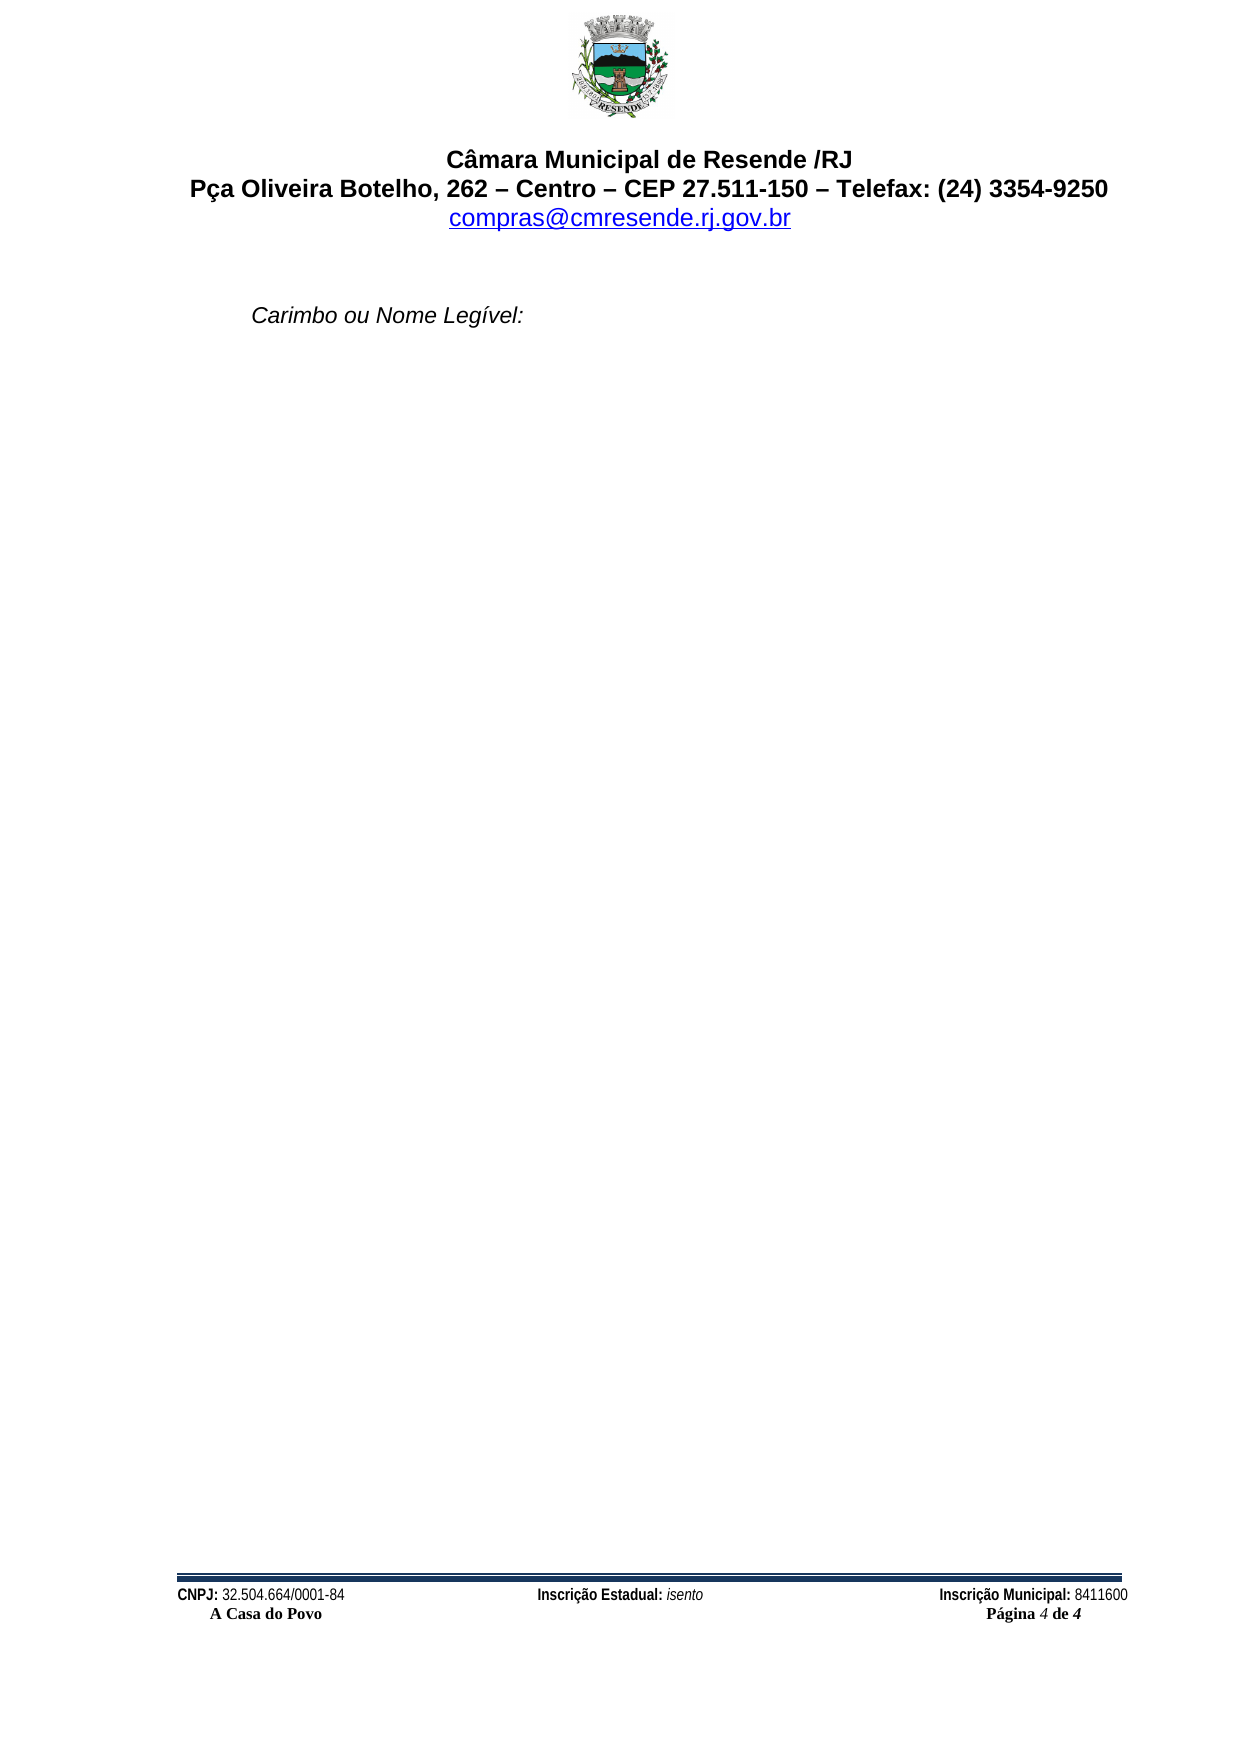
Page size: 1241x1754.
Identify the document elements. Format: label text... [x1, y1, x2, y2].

picture [568, 12, 675, 119]
text Carimbo ou Nome Legível: [177, 302, 1122, 328]
